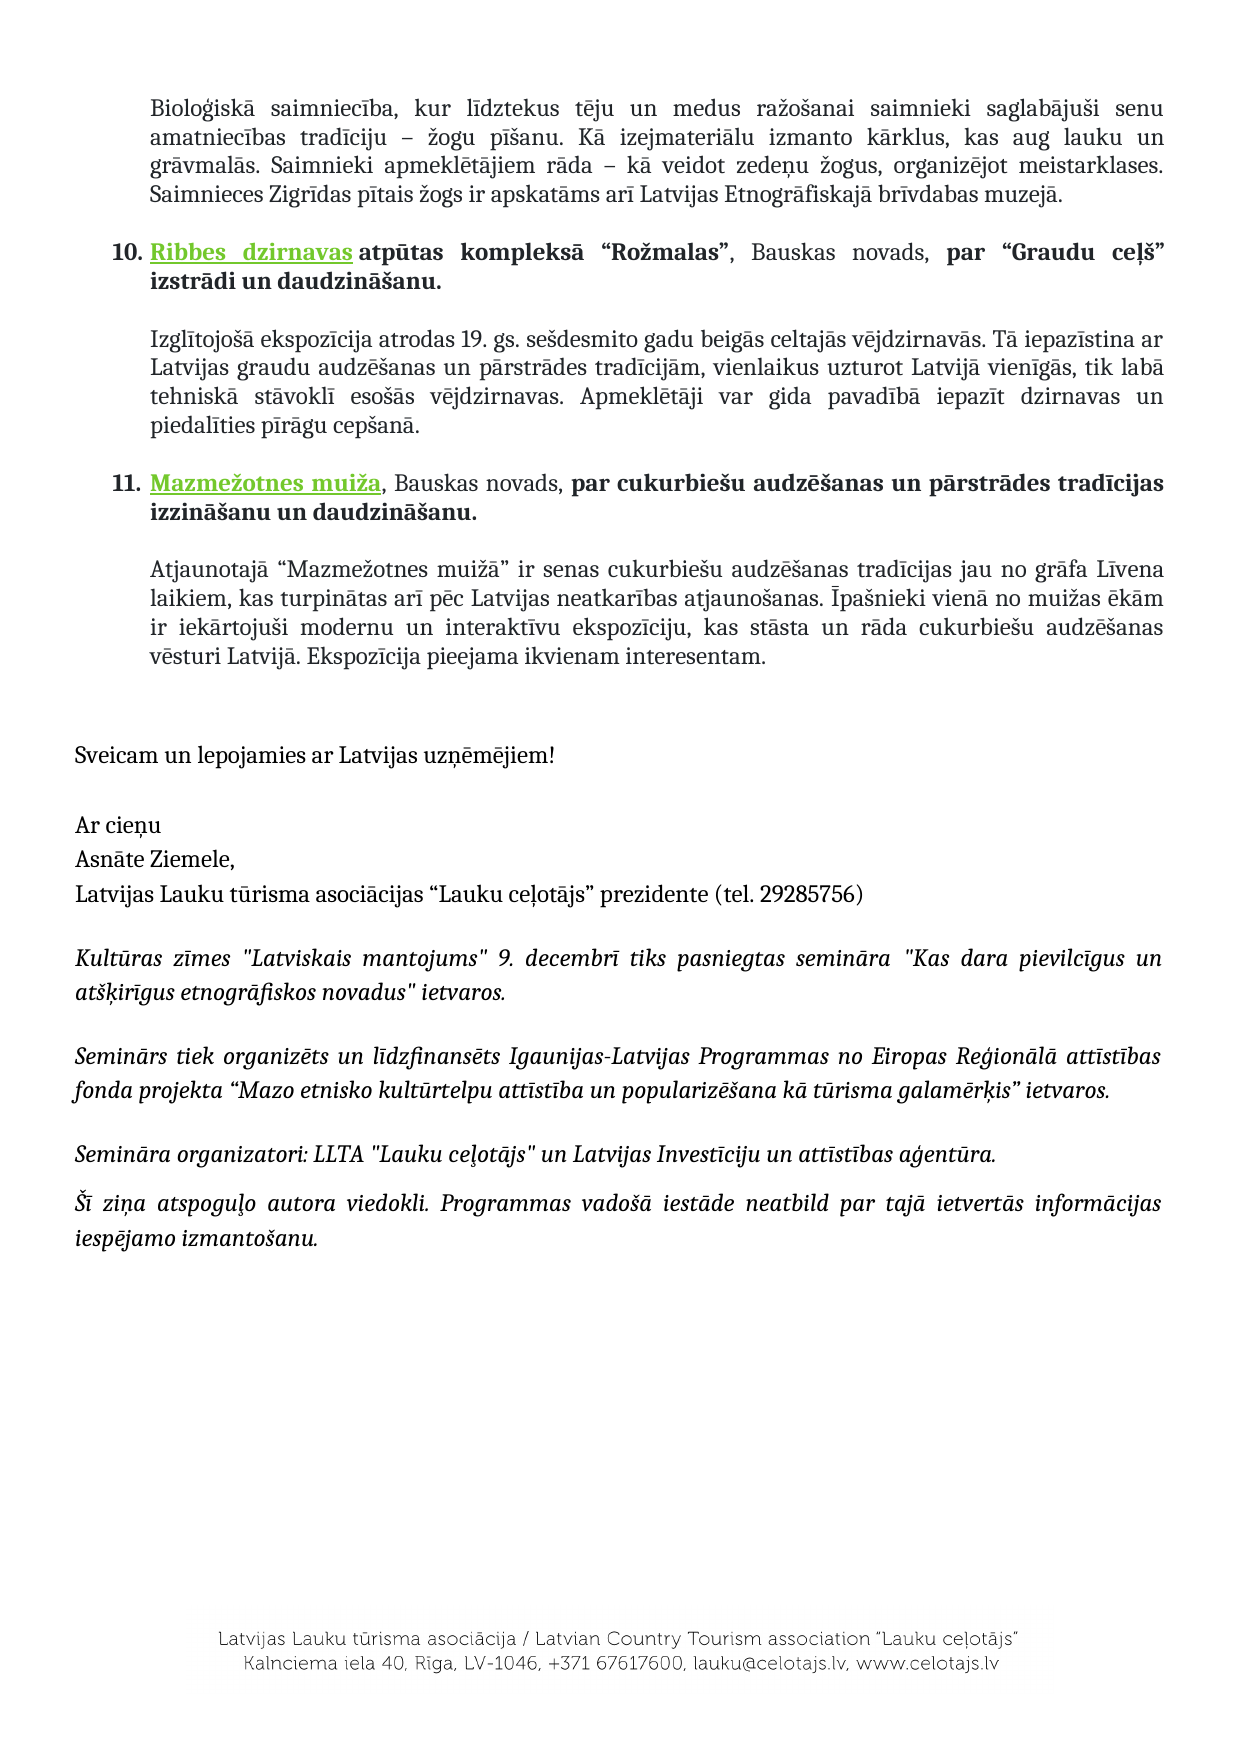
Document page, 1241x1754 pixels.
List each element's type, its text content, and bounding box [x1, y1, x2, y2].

picture [186, 1605, 1054, 1694]
list Mazmežotnes muiža, Bauskas novads, par cukurbiešu audzēšanas un pārstrādes tradīcijas izzināšanu un daudzināšanu. [112, 469, 1165, 526]
text Bioloģiskā saimniecība, kur līdztekus tēju un medus ražošanai saimnieki saglabājuši senu amatniecības tradīciju – žogu pīšanu. Kā izejmateriālu izmanto kārklus, kas aug lauku un grāvmalās. Saimnieki apmeklētājiem rāda – kā veidot zedeņu žogus, organizējot meistarklases. Saimnieces Zigrīdas pītais žogs ir apskatāms arī Latvijas Etnogrāfiskajā brīvdabas muzejā. [150, 94, 1165, 209]
text Seminārs tiek organizēts un līdzfinansēts Igaunijas-Latvijas Programmas no Eiropas Reģionālā attīstības fonda projekta “Mazo etnisko kultūrtelpu attīstība un popularizēšana kā tūrisma galamērķis” ietvaros. [75, 1042, 1165, 1105]
text Izglītojošā ekspozīcija atrodas 19. gs. sešdesmito gadu beigās celtajās vējdzirnavās. Tā iepazīstina ar Latvijas graudu audzēšanas un pārstrādes tradīcijām, vienlaikus uzturot Latvijā vienīgās, tik labā tehniskā stāvoklī esošās vējdzirnavas. Apmeklētāji var gida pavadībā iepazīt dzirnavas un piedalīties pīrāgu cepšanā. [150, 324, 1165, 439]
list Ribbes dzirnavas atpūtas kompleksā “Rožmalas”, Bauskas novads, par “Graudu ceļš” izstrādi un daudzināšanu. [112, 238, 1165, 295]
text Semināra organizatori: LLTA "Lauku ceļotājs" un Latvijas Investīciju un attīstības aģentūra. [75, 1140, 1165, 1168]
text Atjaunotajā “Mazmežotnes muižā” ir senas cukurbiešu audzēšanas tradīcijas jau no grāfa Līvena laikiem, kas turpinātas arī pēc Latvijas neatkarības atjaunošanas. Īpašnieki vienā no muižas ēkām ir iekārtojuši modernu un interaktīvu ekspozīciju, kas stāsta un rāda cukurbiešu audzēšanas vēsturi Latvijā. Ekspozīcija pieejama ikvienam interesentam. [150, 555, 1165, 670]
text Asnāte Ziemele, Latvijas Lauku tūrisma asociācijas “Lauku ceļotājs” prezidente (tel. 29285756) [75, 845, 1165, 908]
text Sveicam un lepojamies ar Latvijas uzņēmējiem! [75, 741, 1165, 769]
text Ar cieņu [75, 811, 1165, 839]
text Šī ziņa atspoguļo autora viedokli. Programmas vadošā iestāde neatbild par tajā ietvertās informācijas iespējamo izmantošanu. [75, 1189, 1165, 1252]
text Kultūras zīmes "Latviskais mantojums" 9. decembrī tiks pasniegtas semināra "Kas dara pievilcīgus un atšķirīgus etnogrāfiskos novadus" ietvaros. [75, 943, 1165, 1007]
